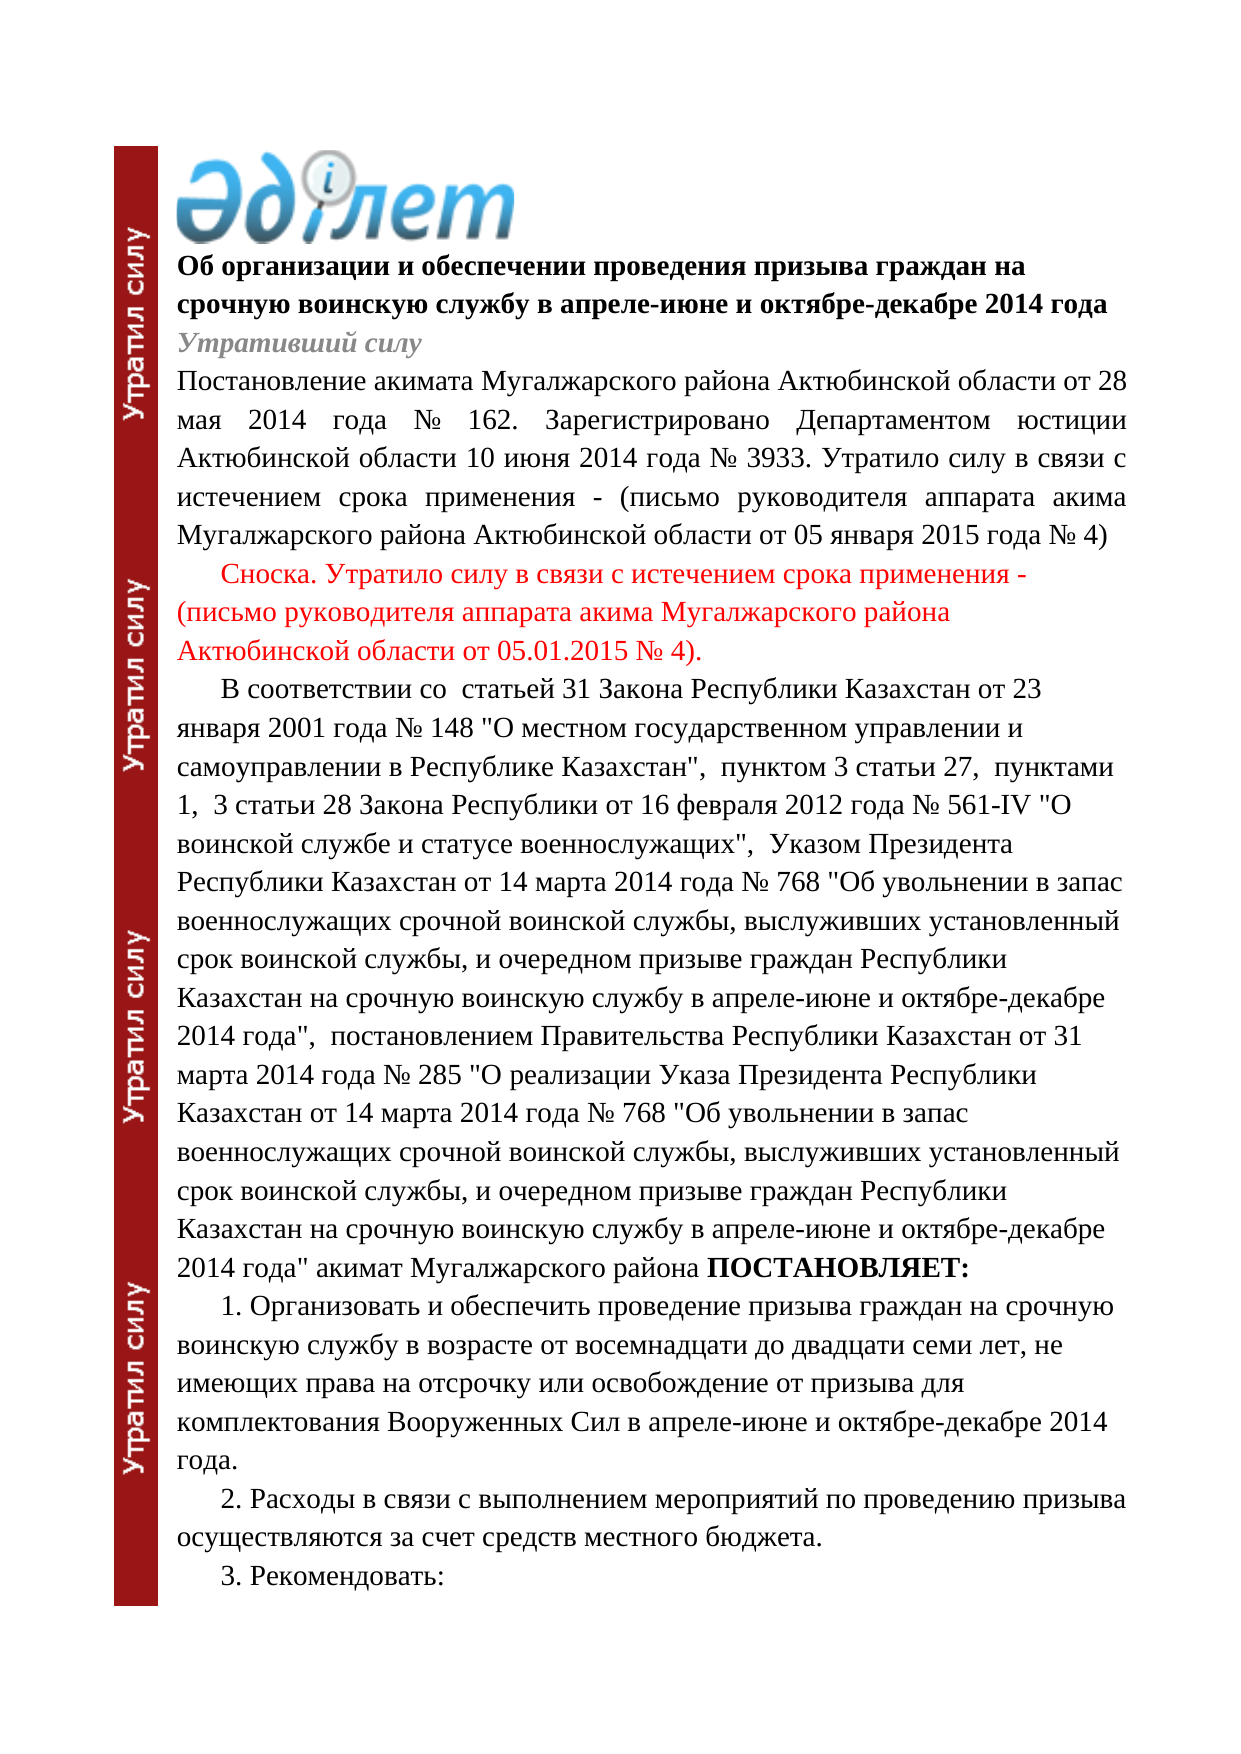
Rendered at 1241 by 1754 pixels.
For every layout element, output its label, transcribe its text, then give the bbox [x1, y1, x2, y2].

picture [114, 358, 158, 363]
text Об организации и обеспечении проведения призыва граждан на срочную воинскую службу в апреле-июне и октябре-декабре 2014 года [112, 248, 1128, 320]
text Утративший силу [112, 325, 1128, 358]
picture [176, 150, 515, 244]
picture [114, 320, 158, 325]
text Постановление акимата Мугалжарского района Актюбинской области от 28 мая 2014 года № 162. Зарегистрировано Департаментом юстиции Актюбинской области 10 июня 2014 года № 3933. Утратило силу в связи с истечением срока применения - (письмо руководителя аппарата акима Мугалжарского района Актюбинской области от 05 января 2015 года № 4) [112, 363, 1128, 551]
picture [114, 146, 158, 248]
picture [114, 1592, 158, 1606]
picture [114, 551, 158, 556]
